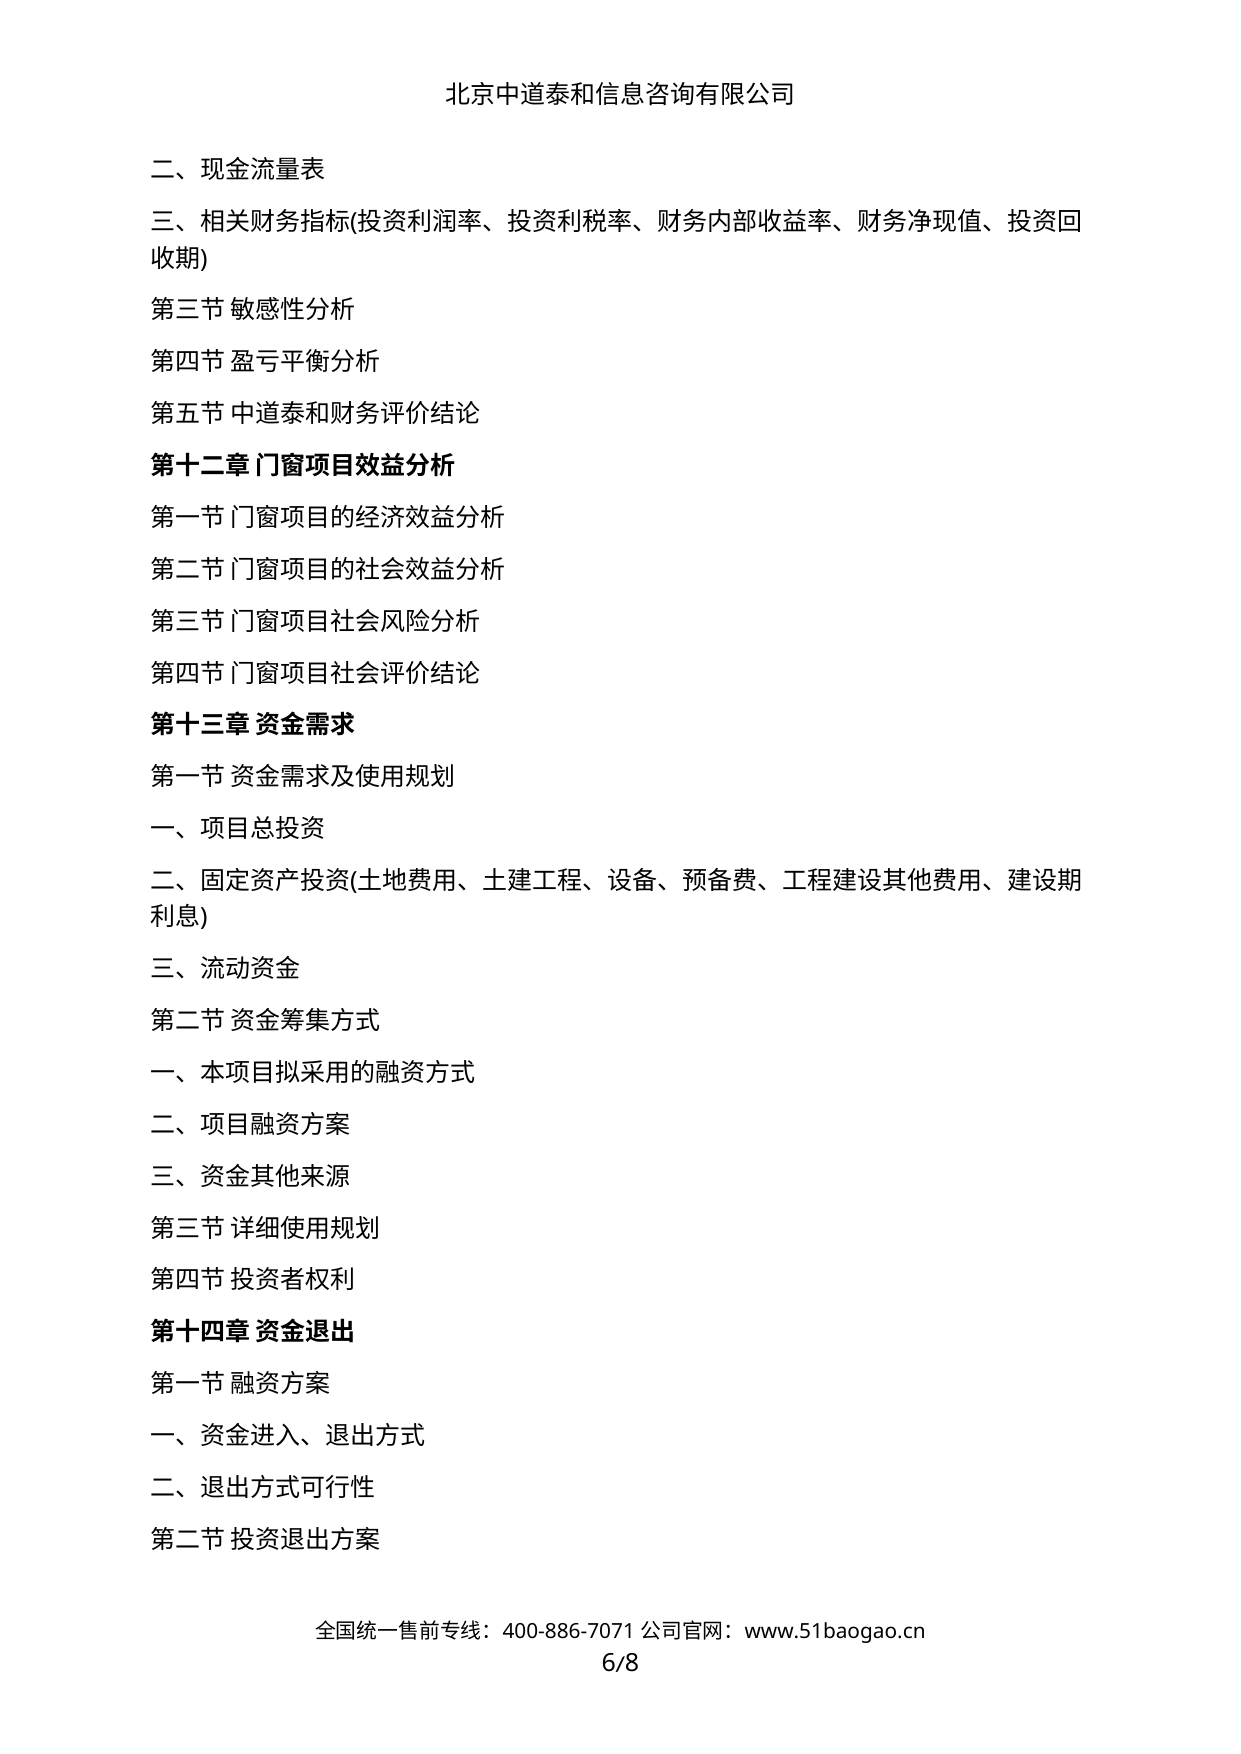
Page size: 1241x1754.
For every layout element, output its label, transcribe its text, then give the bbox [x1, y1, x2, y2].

text 一、资金进入、退出方式 [150, 1416, 1090, 1452]
text 第四节 投资者权利 [150, 1260, 1090, 1296]
text 第二节 投资退出方案 [150, 1519, 1090, 1556]
text 一、项目总投资 [150, 809, 1090, 845]
text 二、项目融资方案 [150, 1104, 1090, 1141]
text 第三节 敏感性分析 [150, 290, 1090, 326]
text 第一节 资金需求及使用规划 [150, 757, 1090, 793]
text 第二节 门窗项目的社会效益分析 [150, 549, 1090, 586]
text 第四节 盈亏平衡分析 [150, 342, 1090, 378]
text 第五节 中道泰和财务评价结论 [150, 394, 1090, 430]
text 二、现金流量表 [150, 150, 1090, 186]
text 二、退出方式可行性 [150, 1467, 1090, 1504]
text 三、相关财务指标(投资利润率、投资利税率、财务内部收益率、财务净现值、投资回收期) [150, 202, 1090, 274]
text 第一节 融资方案 [150, 1364, 1090, 1400]
text 二、固定资产投资(土地费用、土建工程、设备、预备费、工程建设其他费用、建设期利息) [150, 861, 1090, 933]
text 第三节 门窗项目社会风险分析 [150, 601, 1090, 637]
text 第十二章 门窗项目效益分析 [150, 446, 1090, 482]
text 第二节 资金筹集方式 [150, 1001, 1090, 1037]
text 第十四章 资金退出 [150, 1312, 1090, 1348]
text 第一节 门窗项目的经济效益分析 [150, 497, 1090, 534]
text 第四节 门窗项目社会评价结论 [150, 653, 1090, 689]
text 第十三章 资金需求 [150, 705, 1090, 741]
text 三、资金其他来源 [150, 1156, 1090, 1192]
text 三、流动资金 [150, 949, 1090, 985]
text 第三节 详细使用规划 [150, 1208, 1090, 1244]
text 一、本项目拟采用的融资方式 [150, 1052, 1090, 1089]
